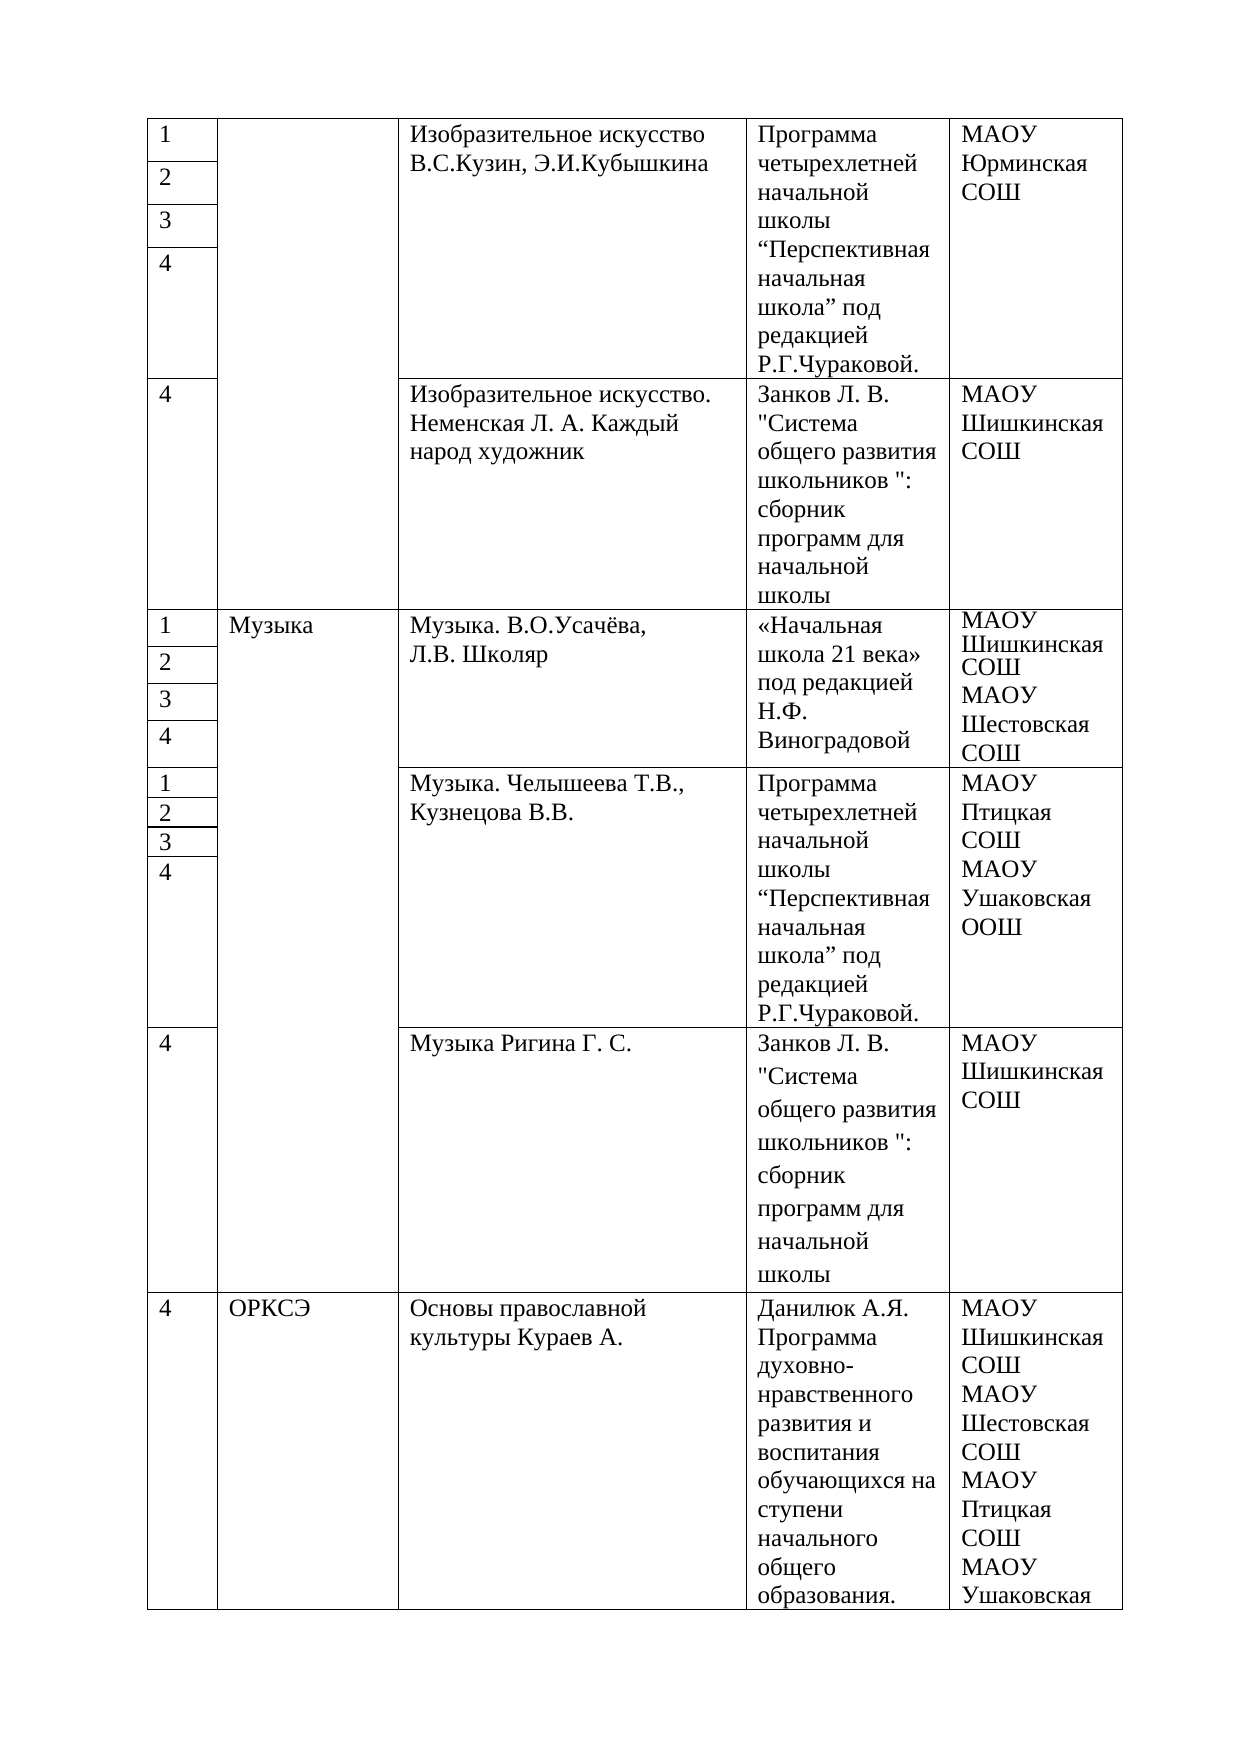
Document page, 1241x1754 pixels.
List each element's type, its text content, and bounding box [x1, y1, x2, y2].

table_cell 2 [148, 798, 217, 826]
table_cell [747, 1293, 949, 1609]
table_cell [747, 119, 949, 378]
table_cell Занков Л. В. "Система общего развития школьников ": сборник программ для начальной школы [747, 379, 949, 609]
table_cell Музыка. В.О.Усачёва, Л.В. Школяр [399, 610, 746, 767]
table_cell Музыка [218, 610, 398, 1292]
table_cell МАОУ Шишкинская СОШ [950, 379, 1122, 609]
table_cell 3 [148, 828, 217, 856]
table_cell 2 [148, 647, 217, 683]
table_cell Музыка Ригина Г. С. [399, 1028, 746, 1292]
table_cell Музыка. Челышеева Т.В., Кузнецова В.В. [399, 768, 746, 1027]
table_cell 3 [148, 205, 217, 247]
table_cell ОРКСЭ [218, 1293, 398, 1609]
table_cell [399, 1293, 746, 1609]
table_cell 4 [148, 379, 217, 609]
table_cell 1 [148, 119, 217, 161]
table_cell «Начальная школа 21 века» под редакцией Н.Ф. Виноградовой [747, 610, 949, 767]
table_cell 1 [148, 610, 217, 646]
table_cell 1 [148, 768, 217, 797]
table_cell МАОУ Птицкая СОШ МАОУ Ушаковская ООШ [950, 768, 1122, 1027]
table_cell Изобразительное искусство. Неменская Л. А. Каждый народ художник [399, 379, 746, 609]
table_cell МАОУ Шишкинская СОШ [950, 1028, 1122, 1292]
table_cell 2 [148, 162, 217, 204]
table_cell Занков Л. В. "Система общего развития школьников ": сборник программ для начальной школы [747, 1028, 949, 1292]
table_cell 4 [148, 857, 217, 1027]
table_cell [950, 1293, 1122, 1609]
table_cell 4 [148, 721, 217, 767]
table_cell МАОУ Юрминская СОШ [950, 119, 1122, 378]
table_cell Изобразительное искусство В.С.Кузин, Э.И.Кубышкина [399, 119, 746, 378]
table_cell МАОУ Шишкинская СОШ МАОУ Шестовская СОШ [950, 610, 1122, 767]
table_cell 4 [148, 1293, 217, 1609]
table_cell 3 [148, 684, 217, 720]
table_cell Программа четырехлетней начальной школы “Перспективная начальная школа” под редакцией Р.Г.Чураковой. [747, 768, 949, 1027]
table_cell 4 [148, 248, 217, 378]
table_cell 4 [148, 1028, 217, 1292]
